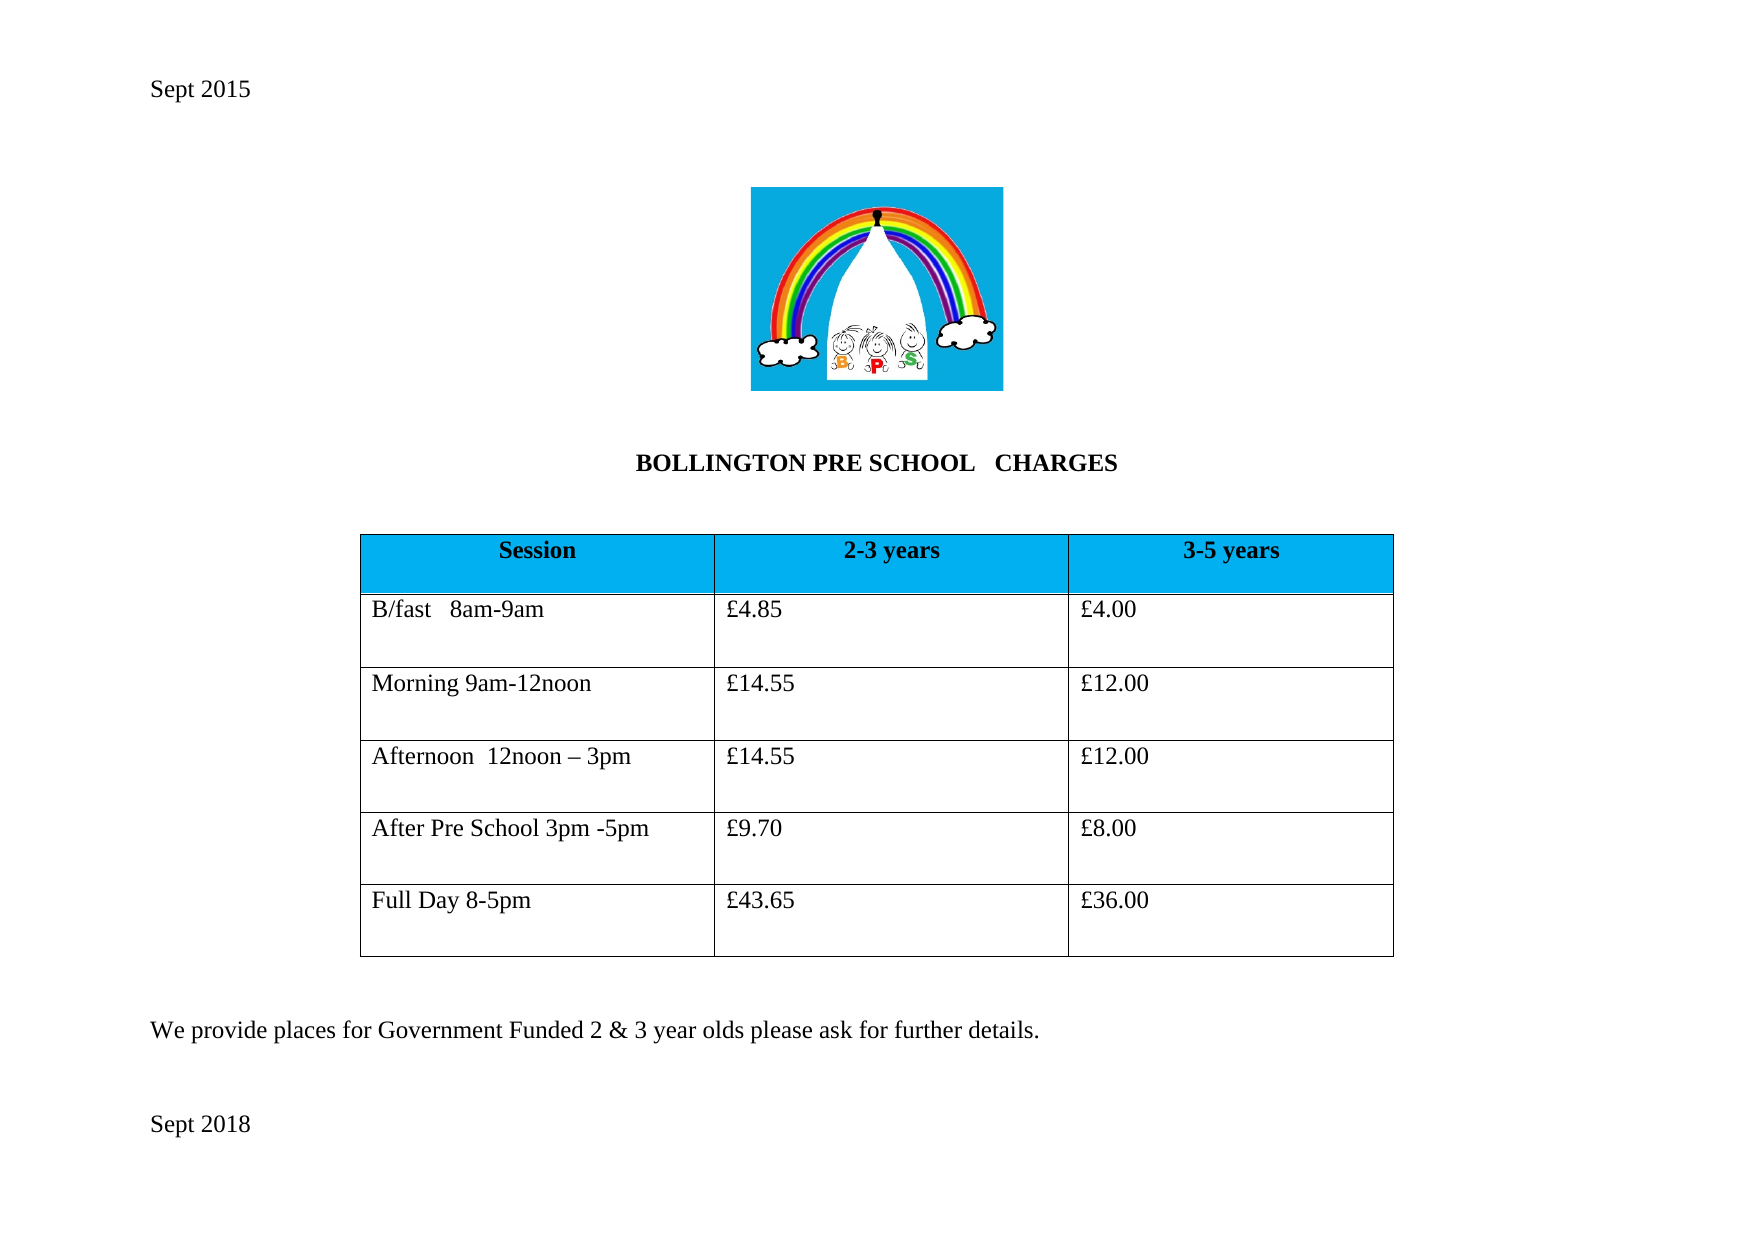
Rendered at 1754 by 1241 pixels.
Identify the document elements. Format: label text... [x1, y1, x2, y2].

table_cell Full Day 8-5pm [361, 885, 714, 956]
table_header 2-3 years [715, 535, 1068, 593]
table_cell £43.65 [715, 885, 1068, 956]
table_cell £4.85 [715, 595, 1068, 667]
picture [757, 207, 997, 380]
table_header Session [361, 535, 714, 593]
table_cell £14.55 [715, 668, 1068, 740]
text We provide places for Government Funded 2 & 3 year olds please ask for further details. [150, 1015, 1604, 1043]
table_cell B/fast 8am-9am [361, 595, 714, 667]
table_cell £8.00 [1069, 813, 1393, 884]
table_cell £36.00 [1069, 885, 1393, 956]
table_cell After Pre School 3pm -5pm [361, 813, 714, 884]
table_cell £14.55 [715, 741, 1068, 812]
table_cell £12.00 [1069, 668, 1393, 740]
table_cell £4.00 [1069, 595, 1393, 667]
text BOLLINGTON PRE SCHOOL CHARGES [150, 448, 1604, 477]
table_cell £12.00 [1069, 741, 1393, 812]
table_header 3-5 years [1069, 535, 1393, 593]
table_cell Morning 9am-12noon [361, 668, 714, 740]
table_cell £9.70 [715, 813, 1068, 884]
table_cell Afternoon 12noon – 3pm [361, 741, 714, 812]
